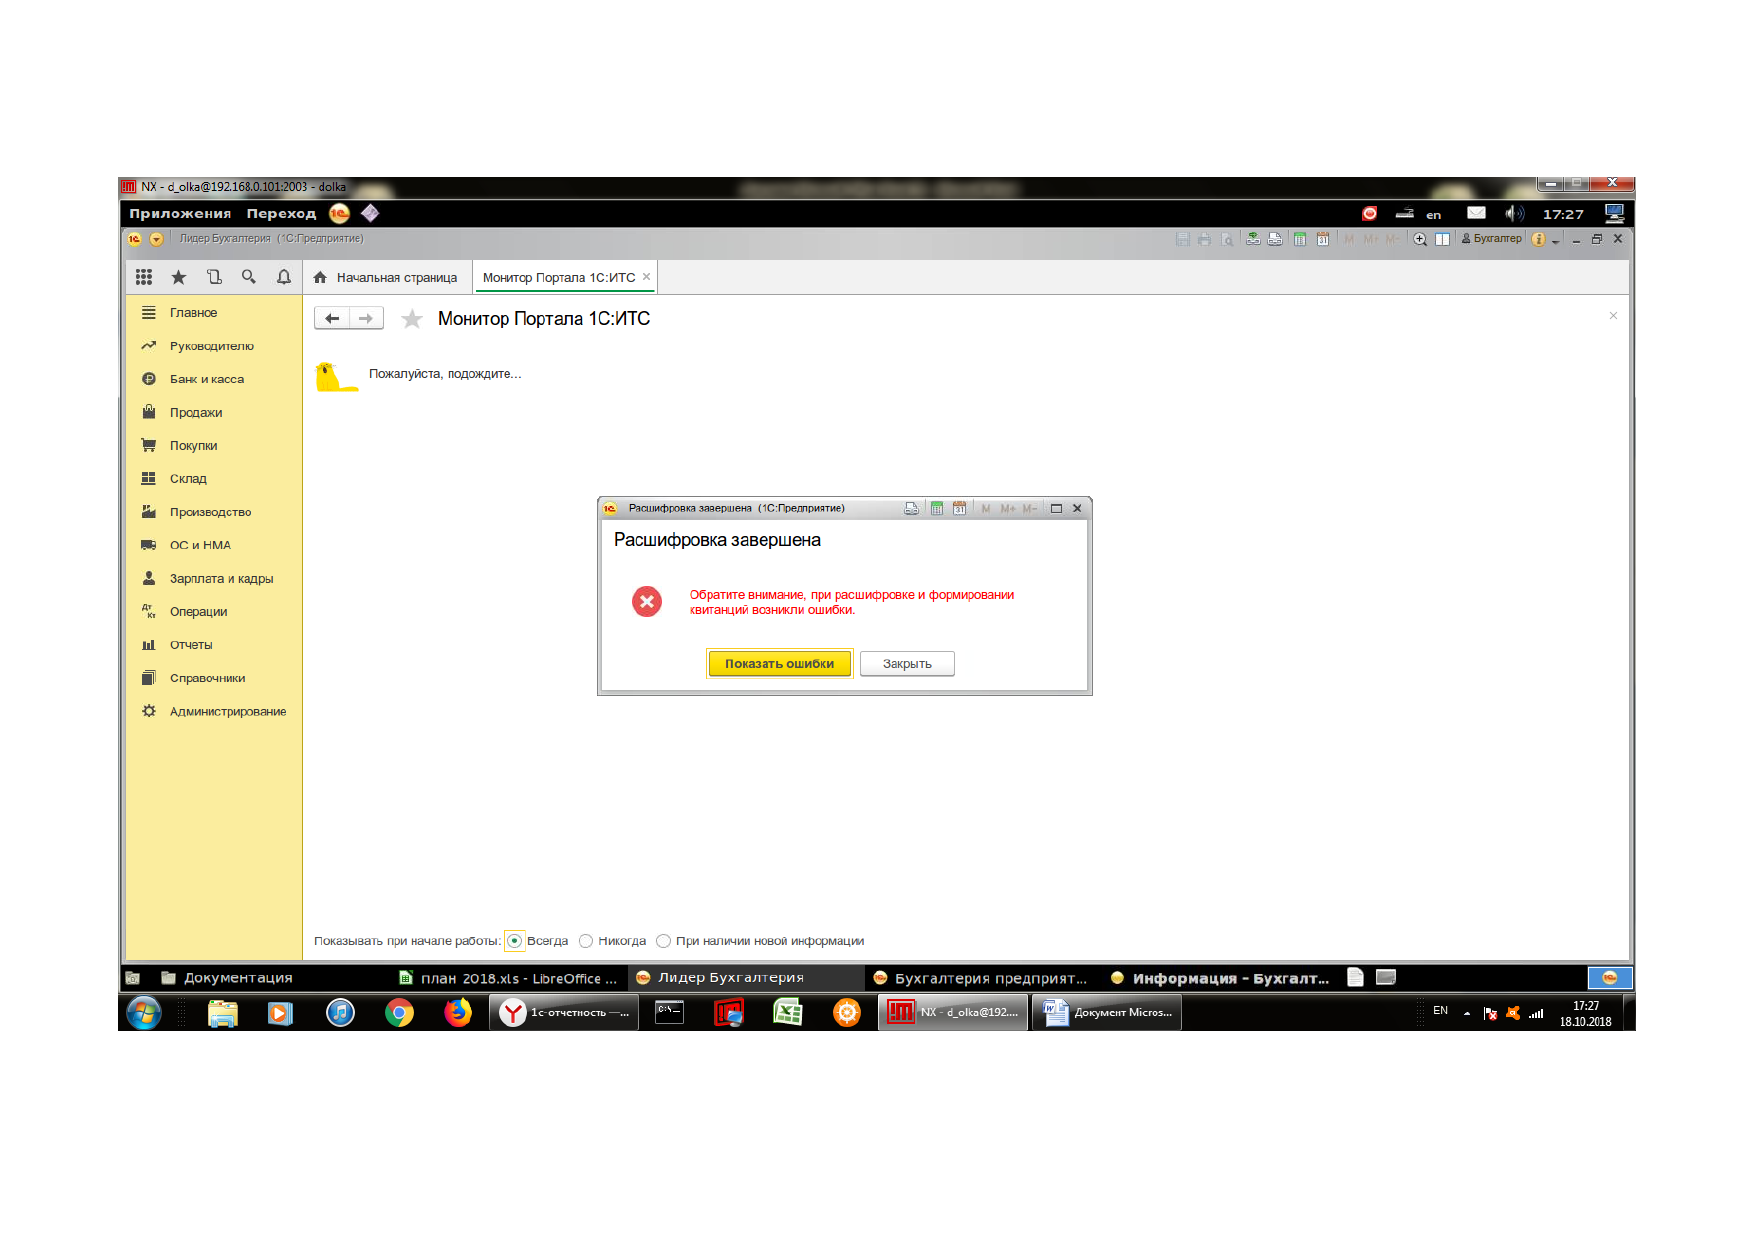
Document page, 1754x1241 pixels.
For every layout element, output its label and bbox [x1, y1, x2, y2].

picture [118, 177, 1636, 1031]
